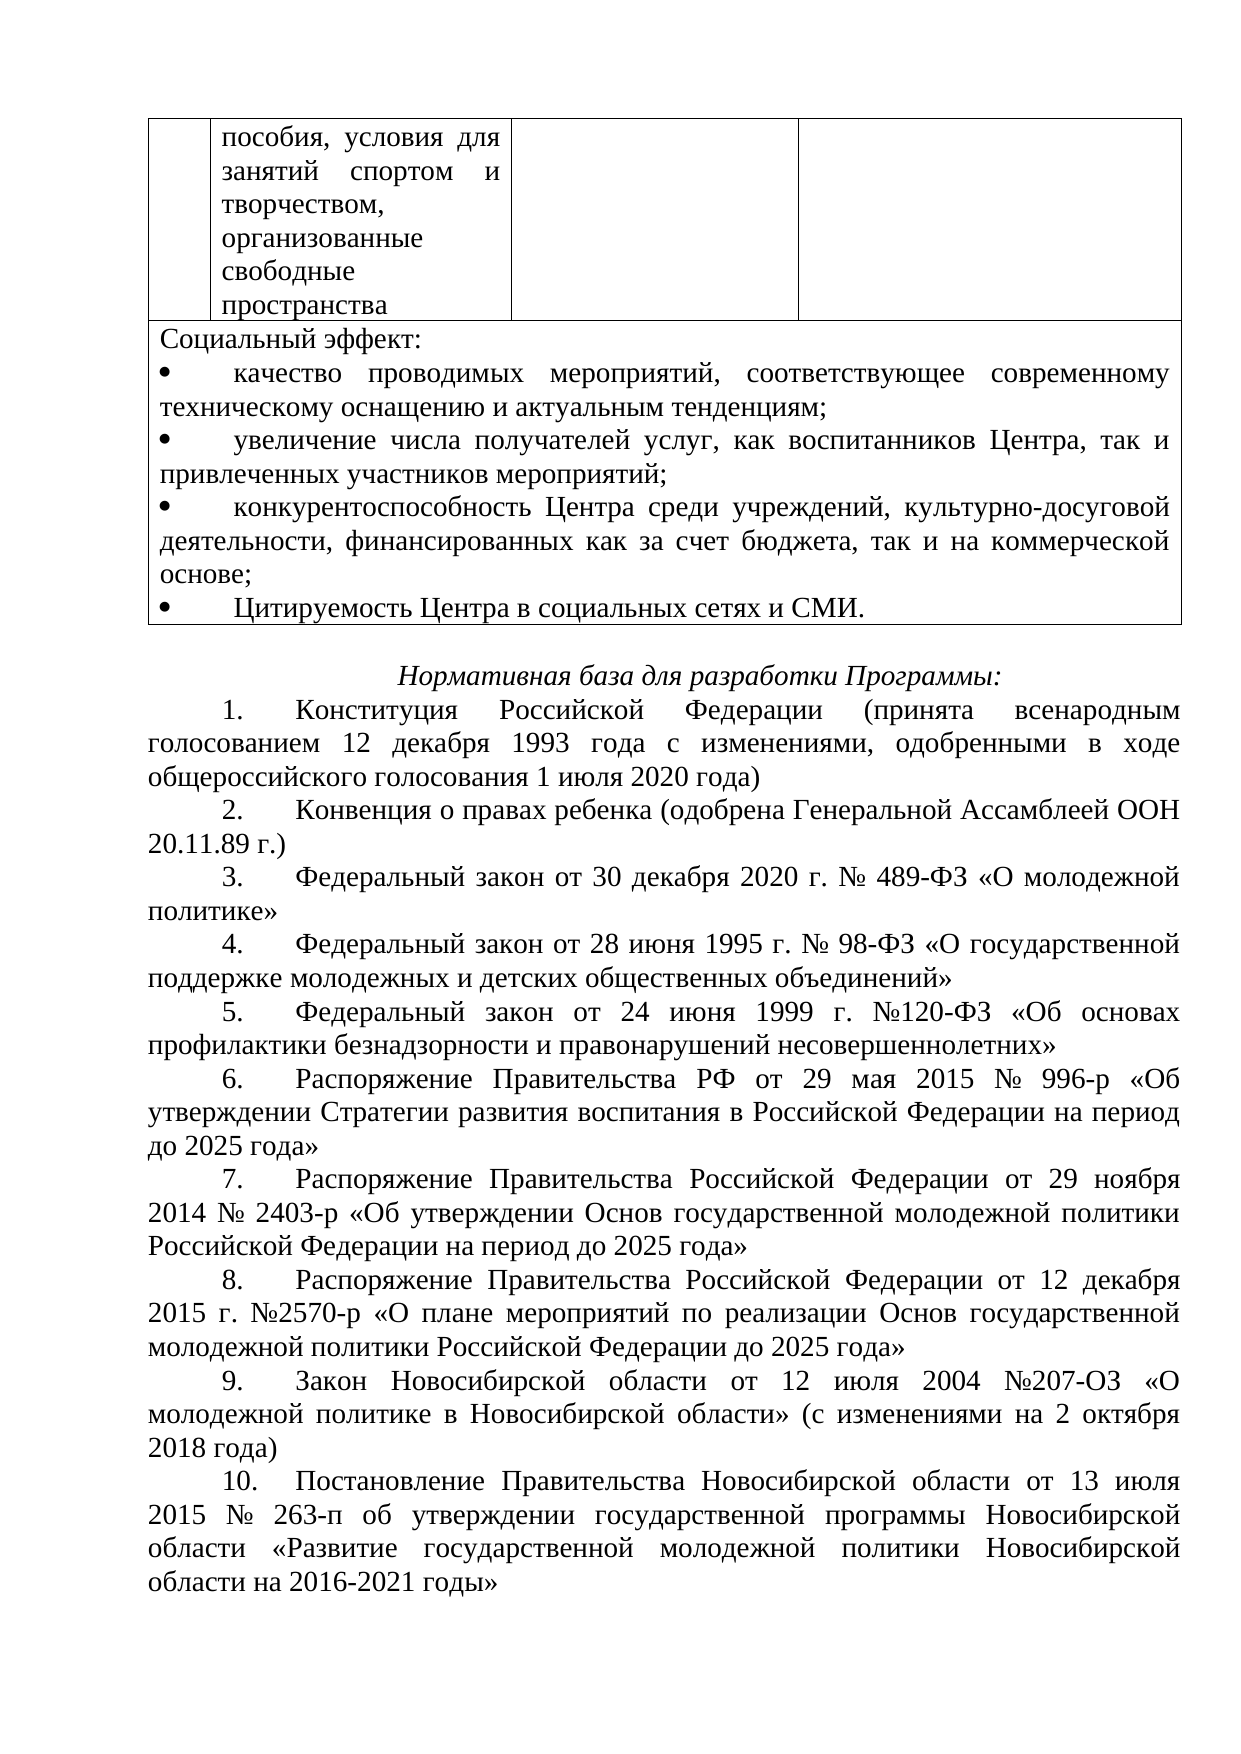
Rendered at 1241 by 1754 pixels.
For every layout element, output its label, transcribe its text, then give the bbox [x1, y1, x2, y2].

list Федеральный закон от 28 июня 1995 г. № 98-ФЗ «О государственной поддержке молодежных и детских общественных объединений» [148, 927, 1181, 994]
text Нормативная база для разработки Программы: [148, 658, 1181, 692]
list Распоряжение Правительства РФ от 29 мая 2015 № 996-р «Об утверждении Стратегии развития воспитания в Российской Федерации на период до 2025 года» [148, 1061, 1181, 1161]
table_cell 6 [149, 119, 210, 320]
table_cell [211, 119, 511, 320]
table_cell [799, 119, 1181, 320]
table_cell Социальный эффект: качество проводимых мероприятий, соответствующее современному техническому оснащению и актуальным тенденциям; увеличение числа получателей услуг, как воспитанников Центра, так и привлеченных участников мероприятий; конкурентоспособность Центра среди учреждений, культурно-досуговой деятельности, финансированных как за счет бюджета, так и на коммерческой основе; Цитируемость Центра в социальных сетях и СМИ. [149, 321, 1181, 624]
list Конституция Российской Федерации (принята всенародным голосованием 12 декабря 1993 года с изменениями, одобренными в ходе общероссийского голосования 1 июля 2020 года) [148, 692, 1181, 792]
list Распоряжение Правительства Российской Федерации от 12 декабря 2015 г. №2570-р «О плане мероприятий по реализации Основ государственной молодежной политики Российской Федерации до 2025 года» [148, 1262, 1181, 1363]
list Федеральный закон от 30 декабря 2020 г. № 489-ФЗ «О молодежной политике» [148, 859, 1181, 927]
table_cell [512, 119, 798, 320]
list Распоряжение Правительства Российской Федерации от 29 ноября 2014 № 2403-р «Об утверждении Основ государственной молодежной политики Российской Федерации на период до 2025 года» [148, 1161, 1181, 1262]
list Закон Новосибирской области от 12 июля 2004 №207-ОЗ «О молодежной политике в Новосибирской области» (с изменениями на 2 октября 2018 года) [148, 1363, 1181, 1463]
list Конвенция о правах ребенка (одобрена Генеральной Ассамблеей ООН 20.11.89 г.) [148, 792, 1181, 859]
list Постановление Правительства Новосибирской области от 13 июля 2015 № 263-п об утверждении государственной программы Новосибирской области «Развитие государственной молодежной политики Новосибирской области на 2016-2021 годы» [148, 1463, 1181, 1597]
list Федеральный закон от 24 июня 1999 г. №120-ФЗ «Об основах профилактики безнадзорности и правонарушений несовершеннолетних» [148, 994, 1181, 1061]
